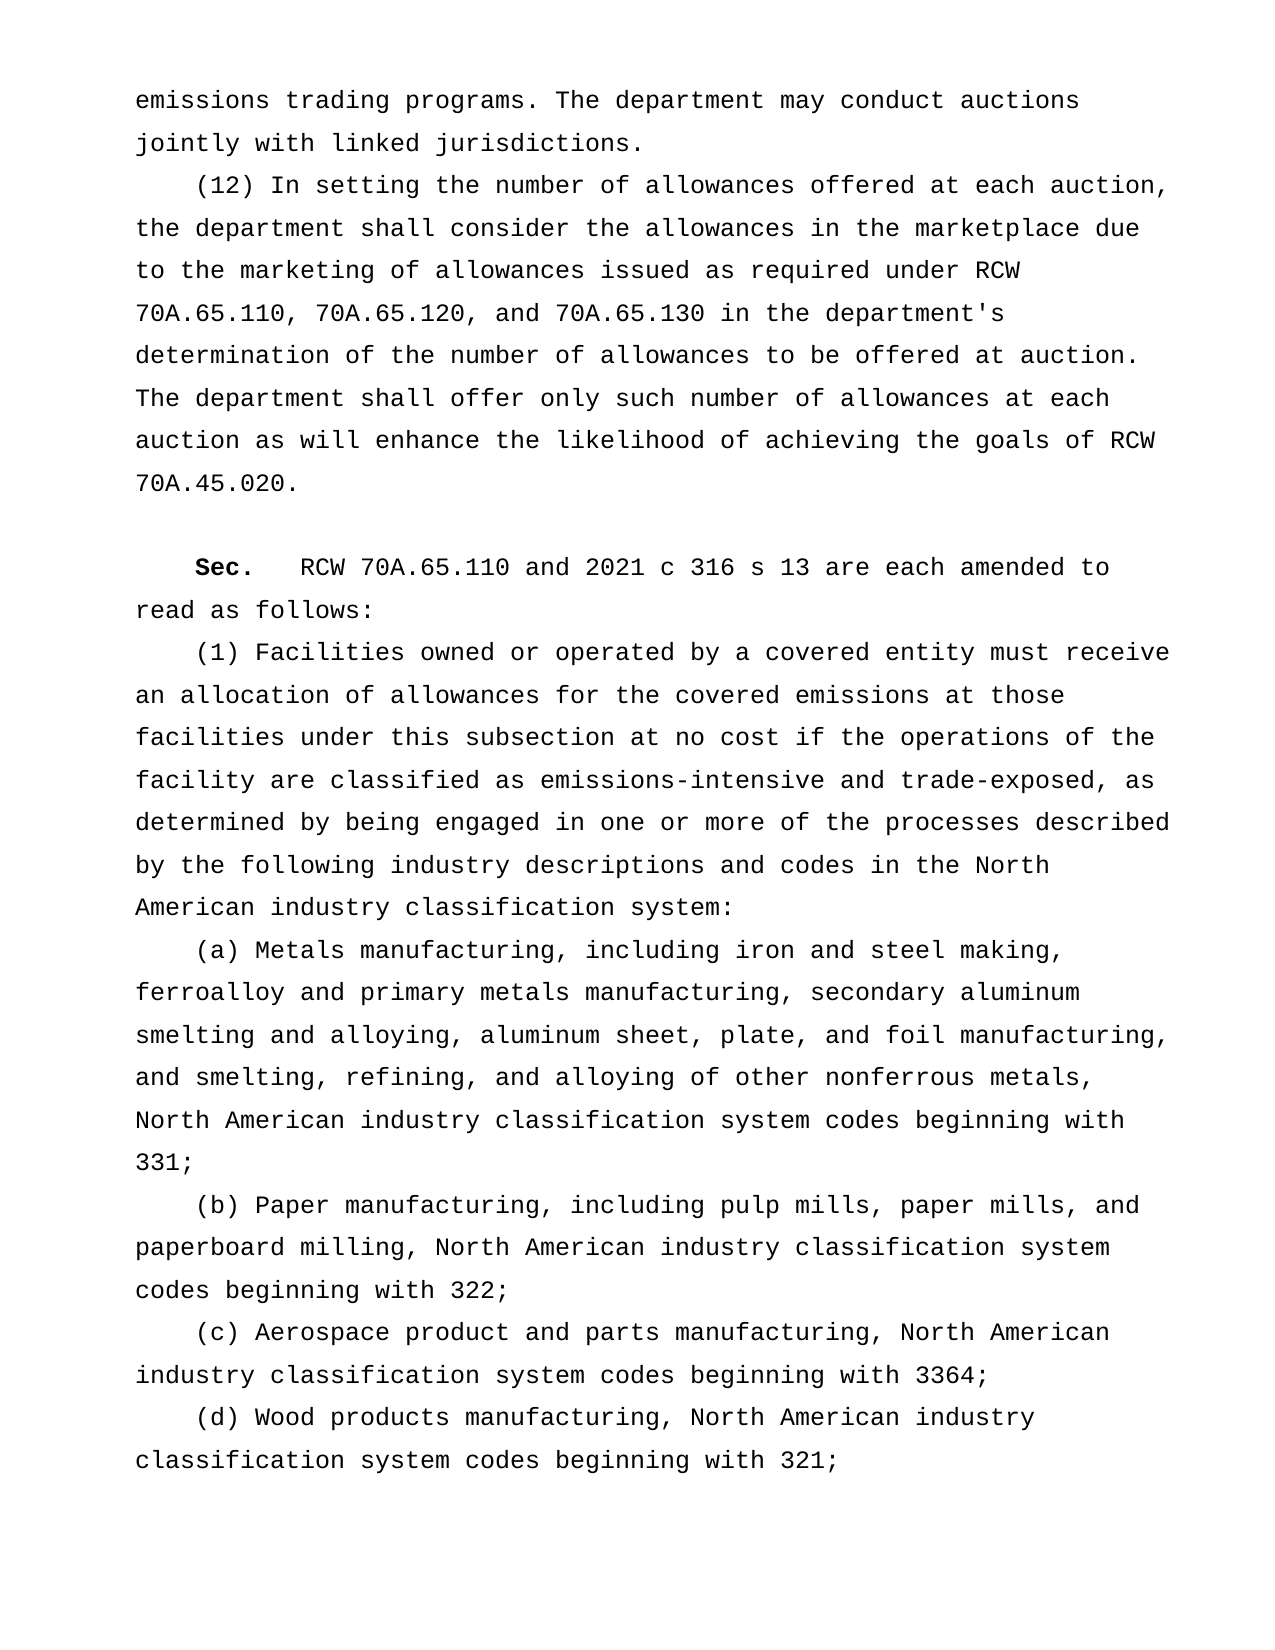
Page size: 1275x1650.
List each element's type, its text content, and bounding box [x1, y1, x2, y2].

text Sec. RCW 70A.65.110 and 2021 c 316 s 13 are each amended to read as follows: [135, 542, 1170, 627]
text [135, 75, 1170, 160]
text (d) Wood products manufacturing, North American industry classification system codes beginning with 321; [135, 1392, 1170, 1477]
text (b) Paper manufacturing, including pulp mills, paper mills, and paperboard milling, North American industry classification system codes beginning with 322; [135, 1179, 1170, 1307]
text (a) Metals manufacturing, including iron and steel making, ferroalloy and primary metals manufacturing, secondary aluminum smelting and alloying, aluminum sheet, plate, and foil manufacturing, and smelting, refining, and alloying of other nonferrous metals, North American industry classification system codes beginning with 331; [135, 924, 1170, 1179]
text (c) Aerospace product and parts manufacturing, North American industry classification system codes beginning with 3364; [135, 1307, 1170, 1392]
text (12) In setting the number of allowances offered at each auction, the department shall consider the allowances in the marketplace due to the marketing of allowances issued as required under RCW 70A.65.110, 70A.65.120, and 70A.65.130 in the department's determination of the number of allowances to be offered at auction. The department shall offer only such number of allowances at each auction as will enhance the likelihood of achieving the goals of RCW 70A.45.020. [135, 160, 1170, 500]
text (1) Facilities owned or operated by a covered entity must receive an allocation of allowances for the covered emissions at those facilities under this subsection at no cost if the operations of the facility are classified as emissions-intensive and trade-exposed, as determined by being engaged in one or more of the processes described by the following industry descriptions and codes in the North American industry classification system: [135, 627, 1170, 924]
